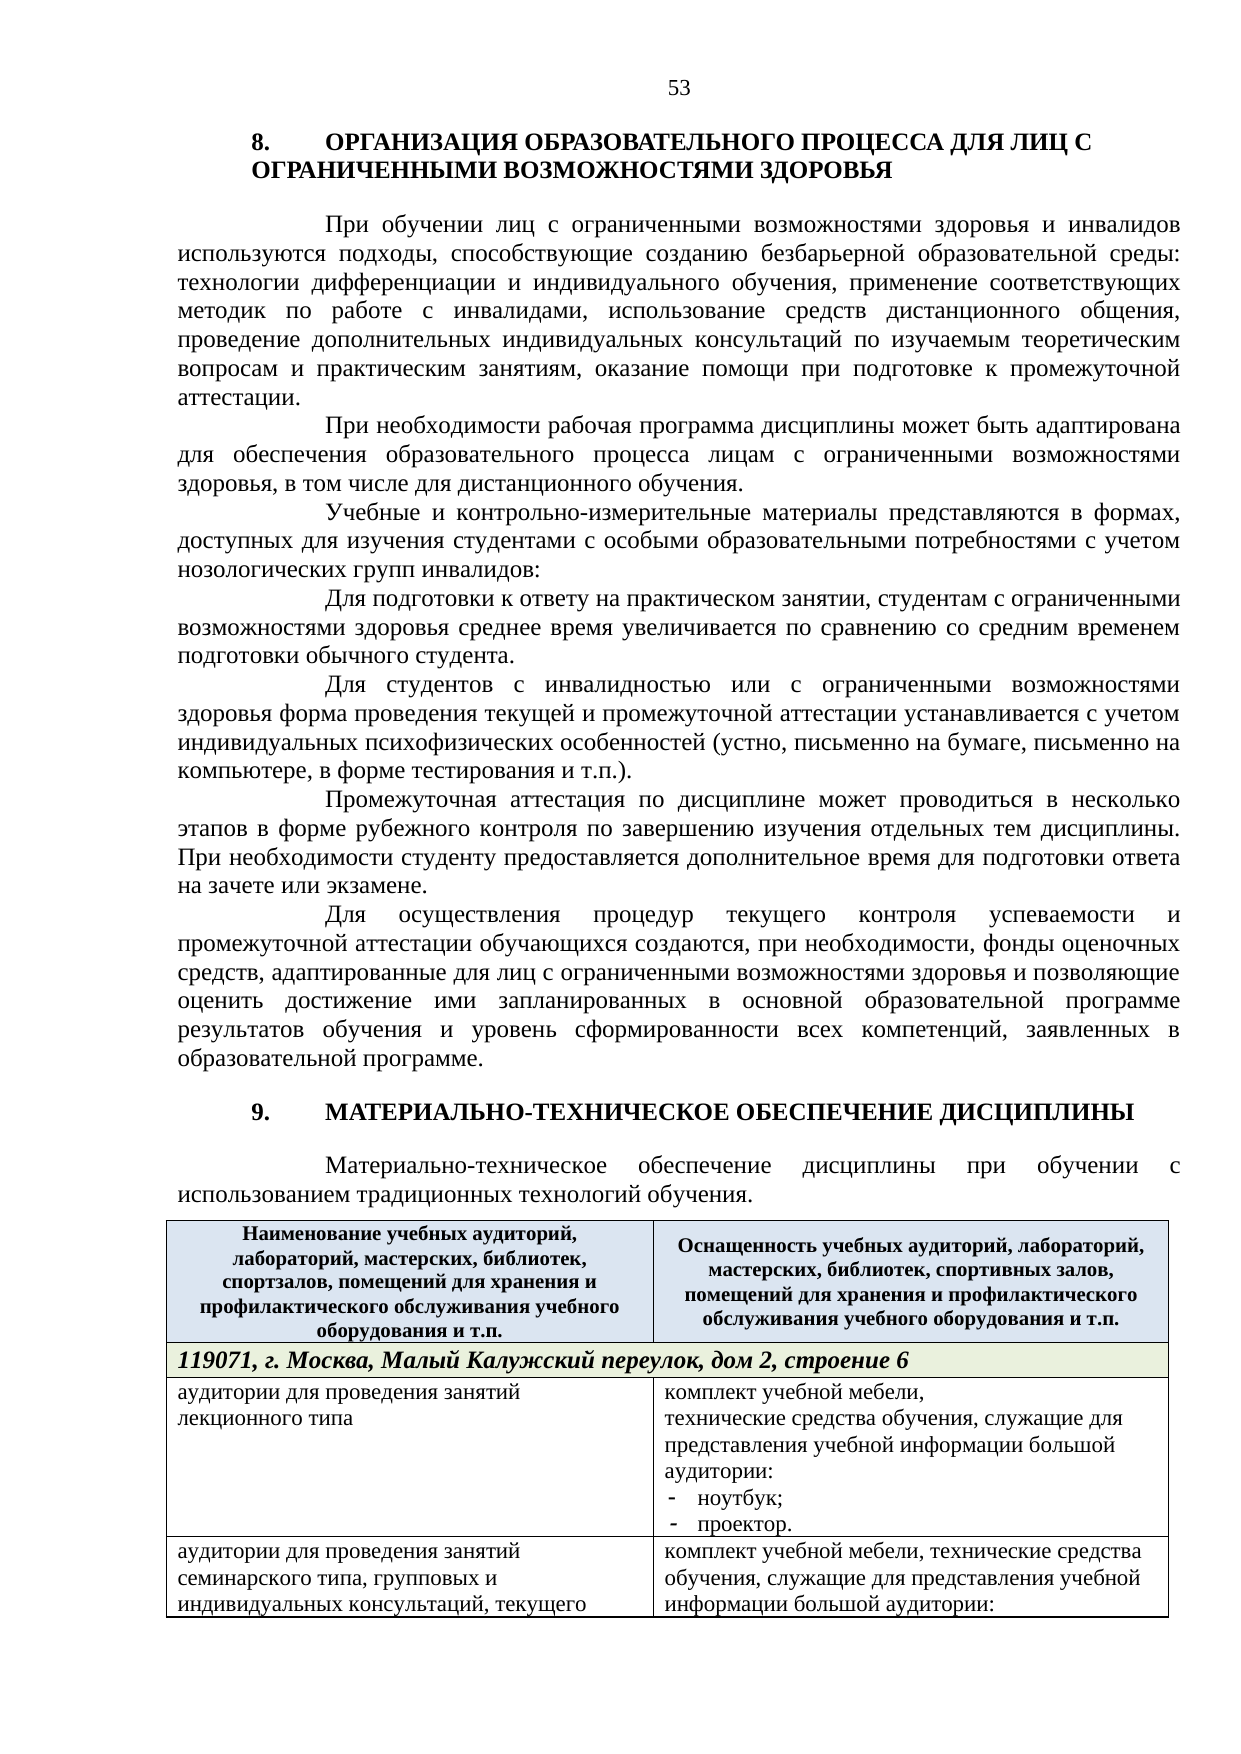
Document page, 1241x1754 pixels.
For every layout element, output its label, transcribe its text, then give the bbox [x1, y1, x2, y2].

list Учебные и контрольно-измерительные материалы представляются в формах, доступных для изучения студентами с особыми образовательными потребностями с учетом нозологических групп инвалидов: [177, 497, 1181, 583]
list Материально-техническое обеспечение дисциплины при обучении с использованием традиционных технологий обучения. [177, 1150, 1181, 1208]
list При обучении лиц с ограниченными возможностями здоровья и инвалидов используются подходы, способствующие созданию безбарьерной образовательной среды: технологии дифференциации и индивидуального обучения, применение соответствующих методик по работе с инвалидами, использование средств дистанционного общения, проведение дополнительных индивидуальных консультаций по изучаемым теоретическим вопросам и практическим занятиям, оказание помощи при подготовке к промежуточной аттестации. [177, 209, 1181, 410]
table_cell 119071, г. Москва, Малый Калужский переулок, дом 2, строение 6 [167, 1343, 1168, 1377]
list Для осуществления процедур текущего контроля успеваемости и промежуточной аттестации обучающихся создаются, при необходимости, фонды оценочных средств, адаптированные для лиц с ограниченными возможностями здоровья и позволяющие оценить достижение ими запланированных в основной образовательной программе результатов обучения и уровень сформированности всех компетенций, заявленных в образовательной программе. [177, 899, 1181, 1072]
list Для подготовки к ответу на практическом занятии, студентам с ограниченными возможностями здоровья среднее время увеличивается по сравнению со средним временем подготовки обычного студента. [177, 583, 1181, 669]
table_cell аудитории для проведения занятий семинарского типа, групповых и индивидуальных консультаций, текущего контроля и промежуточной аттестации [167, 1537, 653, 1616]
table_cell комплект учебной мебели, технические средства обучения, служащие для представления учебной информации большой аудитории: ноутбук; проектор. [654, 1378, 1168, 1536]
list Промежуточная аттестация по дисциплине может проводиться в несколько этапов в форме рубежного контроля по завершению изучения отдельных тем дисциплины. При необходимости студенту предоставляется дополнительное время для подготовки ответа на зачете или экзамене. [177, 784, 1181, 899]
list Для студентов с инвалидностью или с ограниченными возможностями здоровья форма проведения текущей и промежуточной аттестации устанавливается с учетом индивидуальных психофизических особенностей (устно, письменно на бумаге, письменно на компьютере, в форме тестирования и т.п.). [177, 669, 1181, 784]
list При необходимости рабочая программа дисциплины может быть адаптирована для обеспечения образовательного процесса лицам с ограниченными возможностями здоровья, в том числе для дистанционного обучения. [177, 410, 1181, 497]
subtitle ОРГАНИЗАЦИЯ ОБРАЗОВАТЕЛЬНОГО ПРОЦЕССА ДЛЯ ЛИЦ С ОГРАНИЧЕННЫМИ ВОЗМОЖНОСТЯМИ ЗДОРОВЬЯ [251, 127, 1181, 184]
table_cell аудитории для проведения занятий лекционного типа [167, 1378, 653, 1536]
subtitle МАТЕРИАЛЬНО-ТЕХНИЧЕСКОЕ ОБЕСПЕЧЕНИЕ ДИСЦИПЛИНЫ [251, 1097, 1181, 1125]
table_cell комплект учебной мебели, технические средства обучения, служащие для представления учебной информации большой аудитории: ноутбук, проектор. [654, 1537, 1168, 1616]
